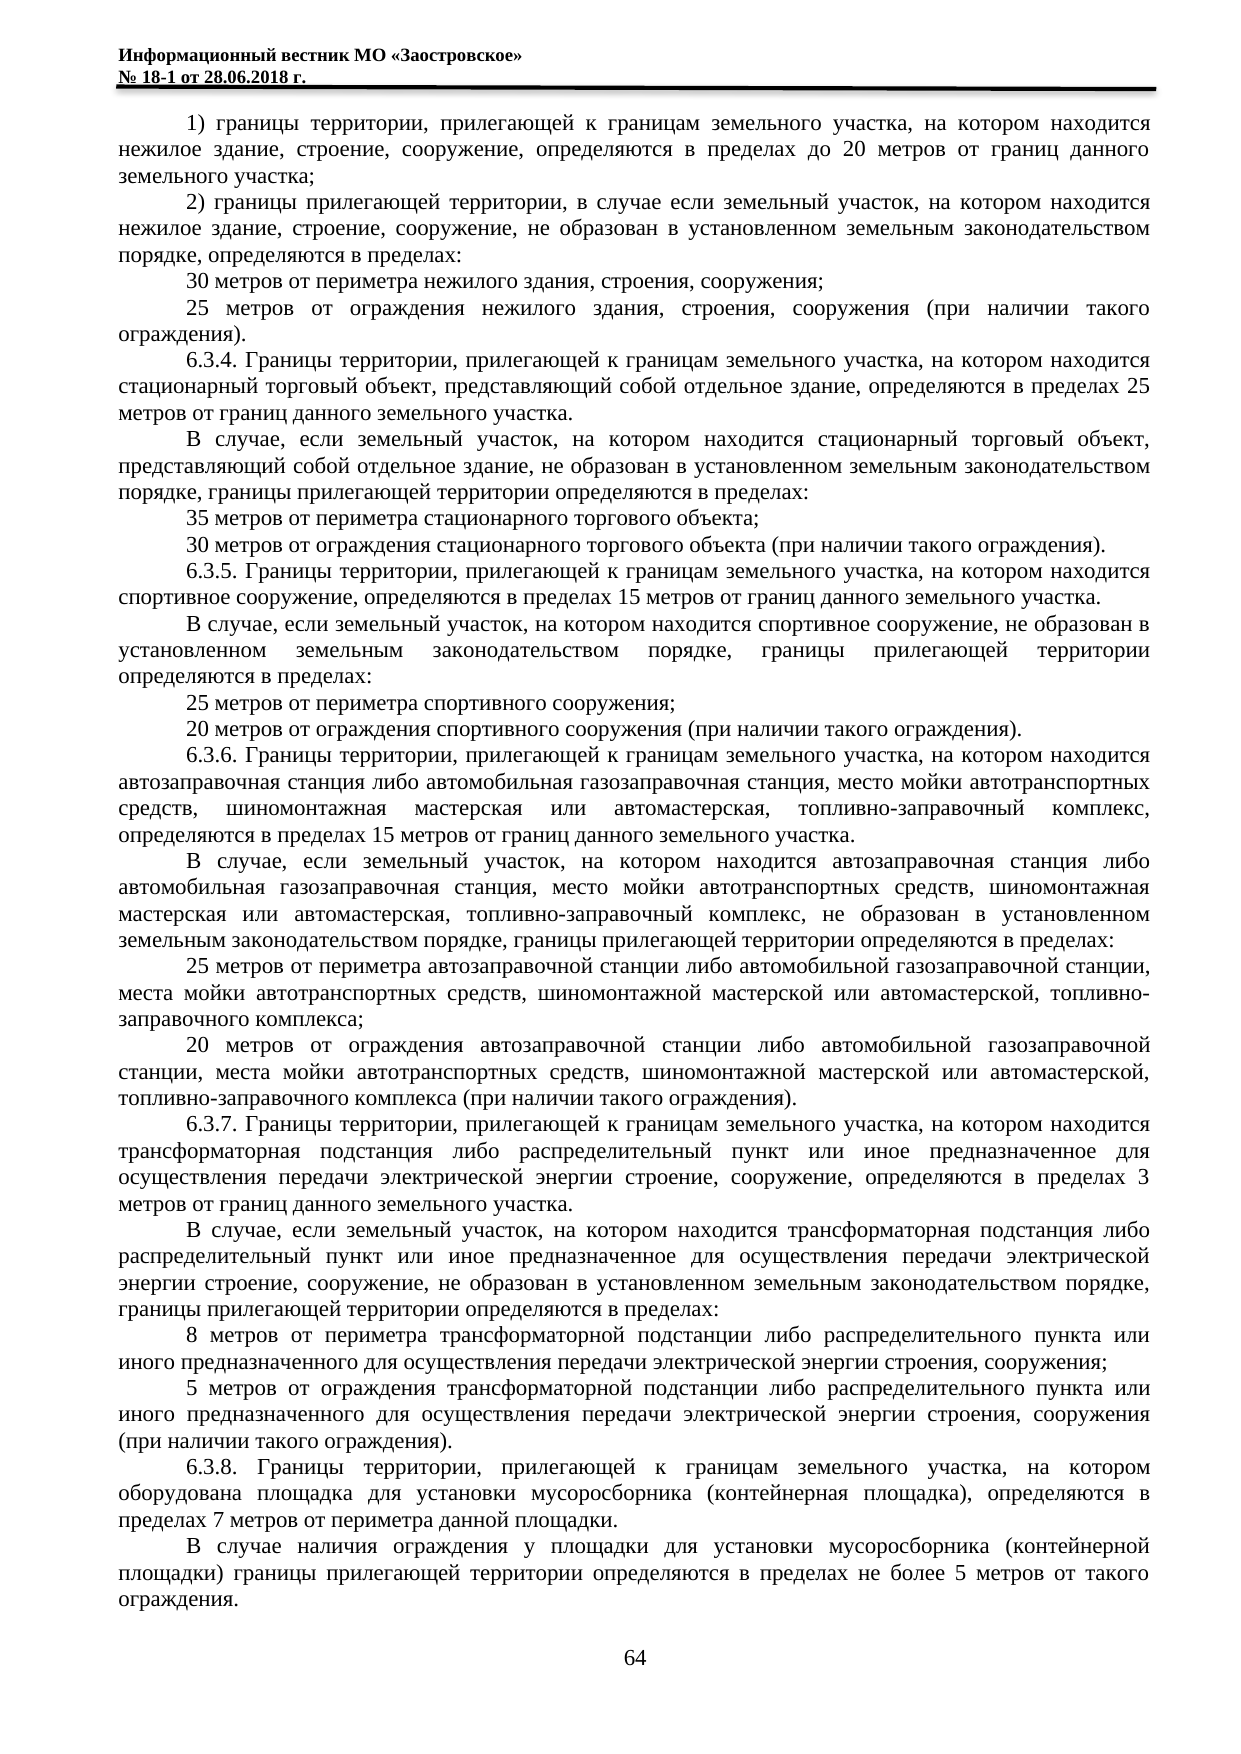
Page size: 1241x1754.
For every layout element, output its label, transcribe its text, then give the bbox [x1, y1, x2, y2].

text 6.3.6. Границы территории, прилегающей к границам земельного участка, на котором находится автозаправочная станция либо автомобильная газозаправочная станция, место мойки автотранспортных средств, шиномонтажная мастерская или автомастерская, топливно-заправочный комплекс, определяются в пределах 15 метров от границ данного земельного участка. [118, 742, 1152, 847]
text 20 метров от ограждения спортивного сооружения (при наличии такого ограждения). [118, 715, 1152, 742]
text 20 метров от ограждения автозаправочной станции либо автомобильной газозаправочной станции, места мойки автотранспортных средств, шиномонтажной мастерской или автомастерской, топливно-заправочного комплекса (при наличии такого ограждения). [118, 1031, 1152, 1111]
text В случае, если земельный участок, на котором находится спортивное сооружение, не образован в установленном земельным законодательством порядке, границы прилегающей территории определяются в пределах: [118, 610, 1152, 689]
text 1) границы территории, прилегающей к границам земельного участка, на котором находится нежилое здание, строение, сооружение, определяются в пределах до 20 метров от границ данного земельного участка; [118, 109, 1152, 188]
text 30 метров от ограждения стационарного торгового объекта (при наличии такого ограждения). [118, 531, 1152, 557]
text 35 метров от периметра стационарного торгового объекта; [118, 504, 1152, 531]
text 6.3.4. Границы территории, прилегающей к границам земельного участка, на котором находится стационарный торговый объект, представляющий собой отдельное здание, определяются в пределах 25 метров от границ данного земельного участка. [118, 346, 1152, 425]
text В случае, если земельный участок, на котором находится трансформаторная подстанция либо распределительный пункт или иное предназначенное для осуществления передачи электрической энергии строение, сооружение, не образован в установленном земельным законодательством порядке, границы прилегающей территории определяются в пределах: [118, 1216, 1152, 1321]
text 6.3.7. Границы территории, прилегающей к границам земельного участка, на котором находится трансформаторная подстанция либо распределительный пункт или иное предназначенное для осуществления передачи электрической энергии строение, сооружение, определяются в пределах 3 метров от границ данного земельного участка. [118, 1111, 1152, 1216]
text В случае наличия ограждения у площадки для установки мусоросборника (контейнерной площадки) границы прилегающей территории определяются в пределах не более 5 метров от такого ограждения. [118, 1532, 1152, 1611]
text В случае, если земельный участок, на котором находится автозаправочная станция либо автомобильная газозаправочная станция, место мойки автотранспортных средств, шиномонтажная мастерская или автомастерская, топливно-заправочный комплекс, не образован в установленном земельным законодательством порядке, границы прилегающей территории определяются в пределах: [118, 847, 1152, 952]
text 25 метров от периметра спортивного сооружения; [118, 689, 1152, 715]
text 6.3.5. Границы территории, прилегающей к границам земельного участка, на котором находится спортивное сооружение, определяются в пределах 15 метров от границ данного земельного участка. [118, 557, 1152, 610]
text 6.3.8. Границы территории, прилегающей к границам земельного участка, на котором оборудована площадка для установки мусоросборника (контейнерная площадка), определяются в пределах 7 метров от периметра данной площадки. [118, 1453, 1152, 1532]
text 25 метров от периметра автозаправочной станции либо автомобильной газозаправочной станции, места мойки автотранспортных средств, шиномонтажной мастерской или автомастерской, топливно-заправочного комплекса; [118, 952, 1152, 1031]
text 8 метров от периметра трансформаторной подстанции либо распределительного пункта или иного предназначенного для осуществления передачи электрической энергии строения, сооружения; [118, 1321, 1152, 1374]
text В случае, если земельный участок, на котором находится стационарный торговый объект, представляющий собой отдельное здание, не образован в установленном земельным законодательством порядке, границы прилегающей территории определяются в пределах: [118, 425, 1152, 504]
text 5 метров от ограждения трансформаторной подстанции либо распределительного пункта или иного предназначенного для осуществления передачи электрической энергии строения, сооружения (при наличии такого ограждения). [118, 1374, 1152, 1453]
text 25 метров от ограждения нежилого здания, строения, сооружения (при наличии такого ограждения). [118, 293, 1152, 346]
text 2) границы прилегающей территории, в случае если земельный участок, на котором находится нежилое здание, строение, сооружение, не образован в установленном земельным законодательством порядке, определяются в пределах: [118, 188, 1152, 267]
text 30 метров от периметра нежилого здания, строения, сооружения; [118, 267, 1152, 293]
